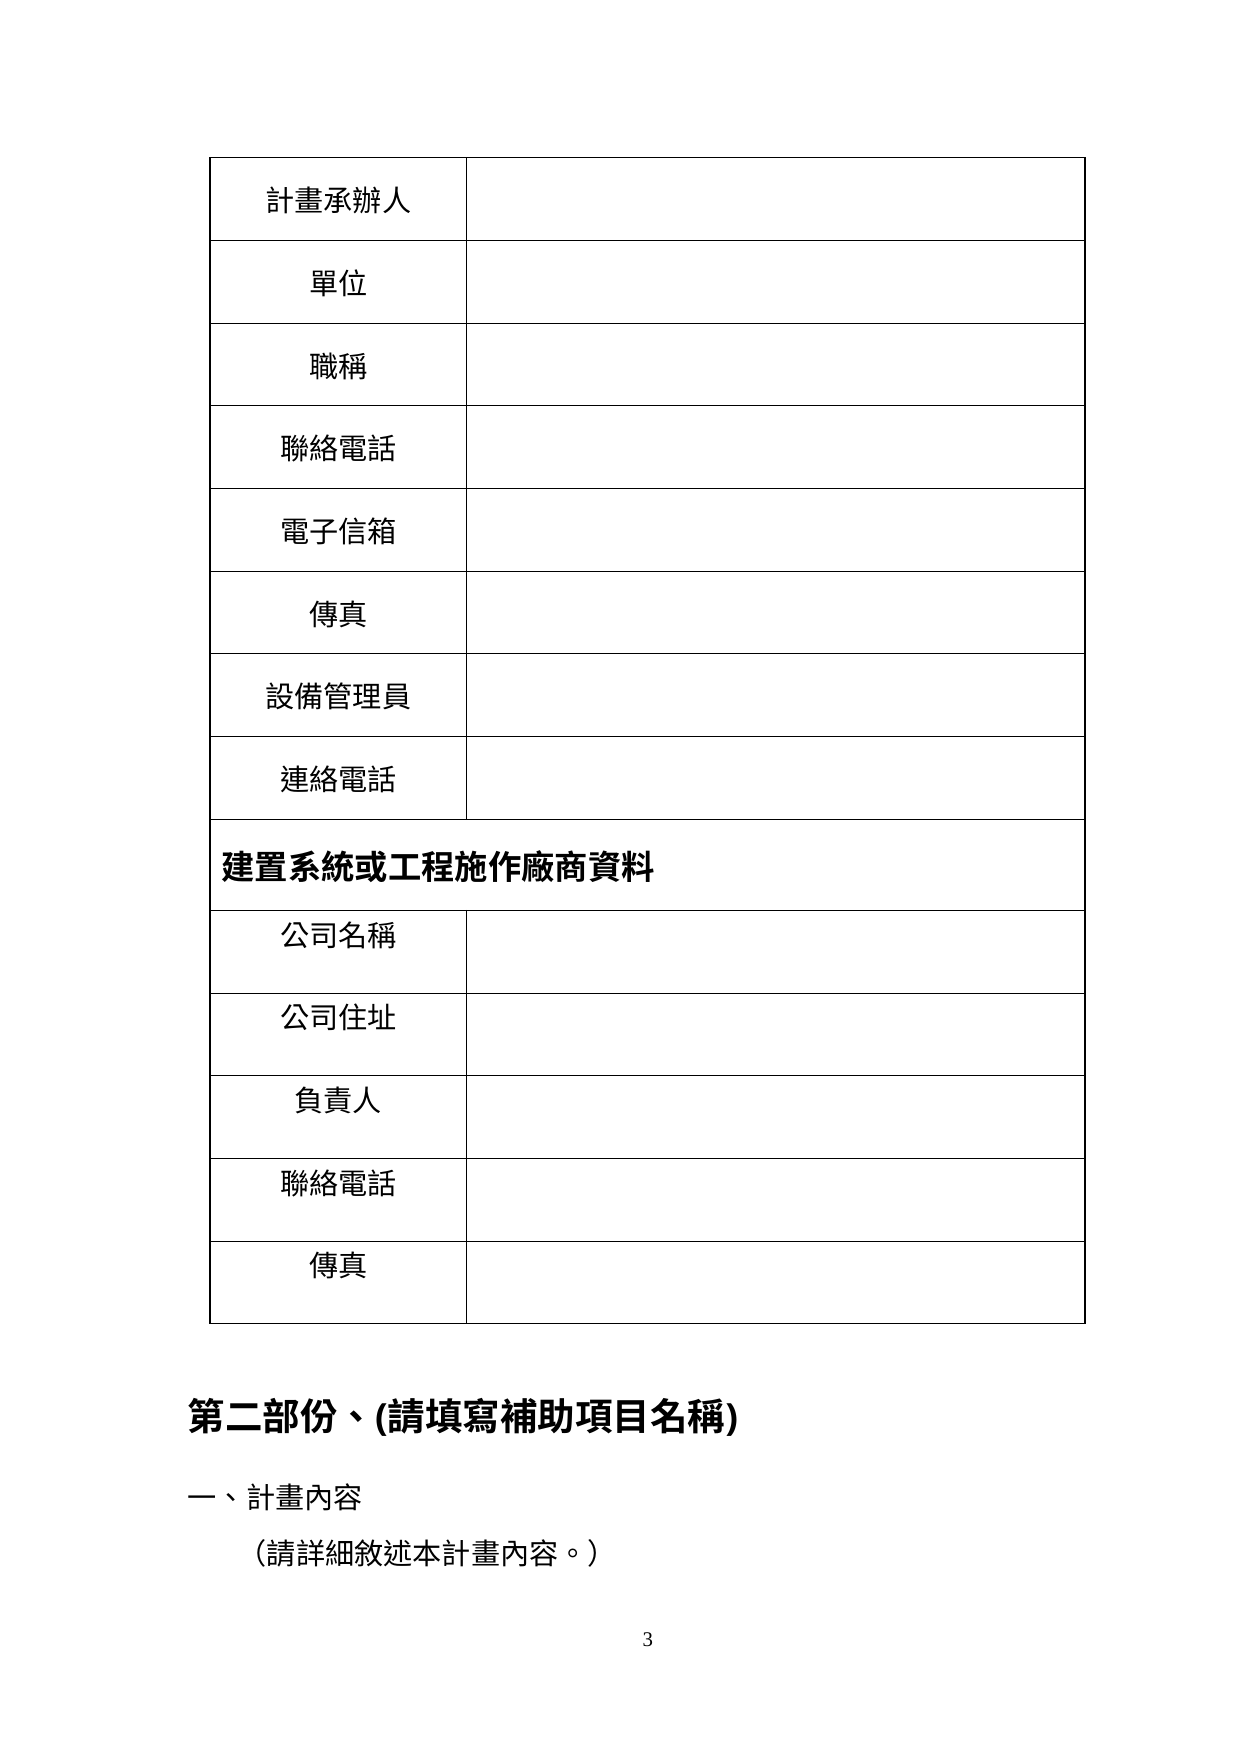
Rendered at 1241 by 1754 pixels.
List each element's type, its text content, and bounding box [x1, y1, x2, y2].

table_cell [467, 911, 1084, 992]
table_cell 設備管理員 [211, 654, 466, 736]
table_cell 計畫承辦人 [211, 158, 466, 240]
table_cell 電子信箱 [211, 489, 466, 571]
table_cell [467, 654, 1084, 736]
table_cell [467, 241, 1084, 322]
table_cell 公司住址 [211, 994, 466, 1075]
table_cell [467, 1242, 1084, 1323]
table_cell [467, 572, 1084, 653]
table_cell 連絡電話 [211, 737, 466, 819]
table_cell [467, 1159, 1084, 1241]
table_cell 職稱 [211, 324, 466, 405]
table_cell [467, 158, 1084, 240]
text 第二部份、(請填寫補助項目名稱) [187, 1369, 1107, 1459]
table_cell [467, 324, 1084, 405]
table_cell 建置系統或工程施作廠商資料 [211, 820, 1084, 910]
table_cell 傳真 [211, 572, 466, 653]
table_cell [467, 406, 1084, 488]
table_cell [467, 489, 1084, 571]
table_cell [467, 737, 1084, 819]
table_cell 聯絡電話 [211, 1159, 466, 1241]
table_cell 傳真 [211, 1242, 466, 1323]
table_cell [467, 994, 1084, 1075]
text （請詳細敘述本計畫內容。） [237, 1534, 1107, 1572]
list 計畫內容 [187, 1478, 1107, 1516]
table_cell 負責人 [211, 1076, 466, 1158]
table_cell 聯絡電話 [211, 406, 466, 488]
table_cell [467, 1076, 1084, 1158]
table_cell 單位 [211, 241, 466, 322]
table_cell 公司名稱 [211, 911, 466, 992]
